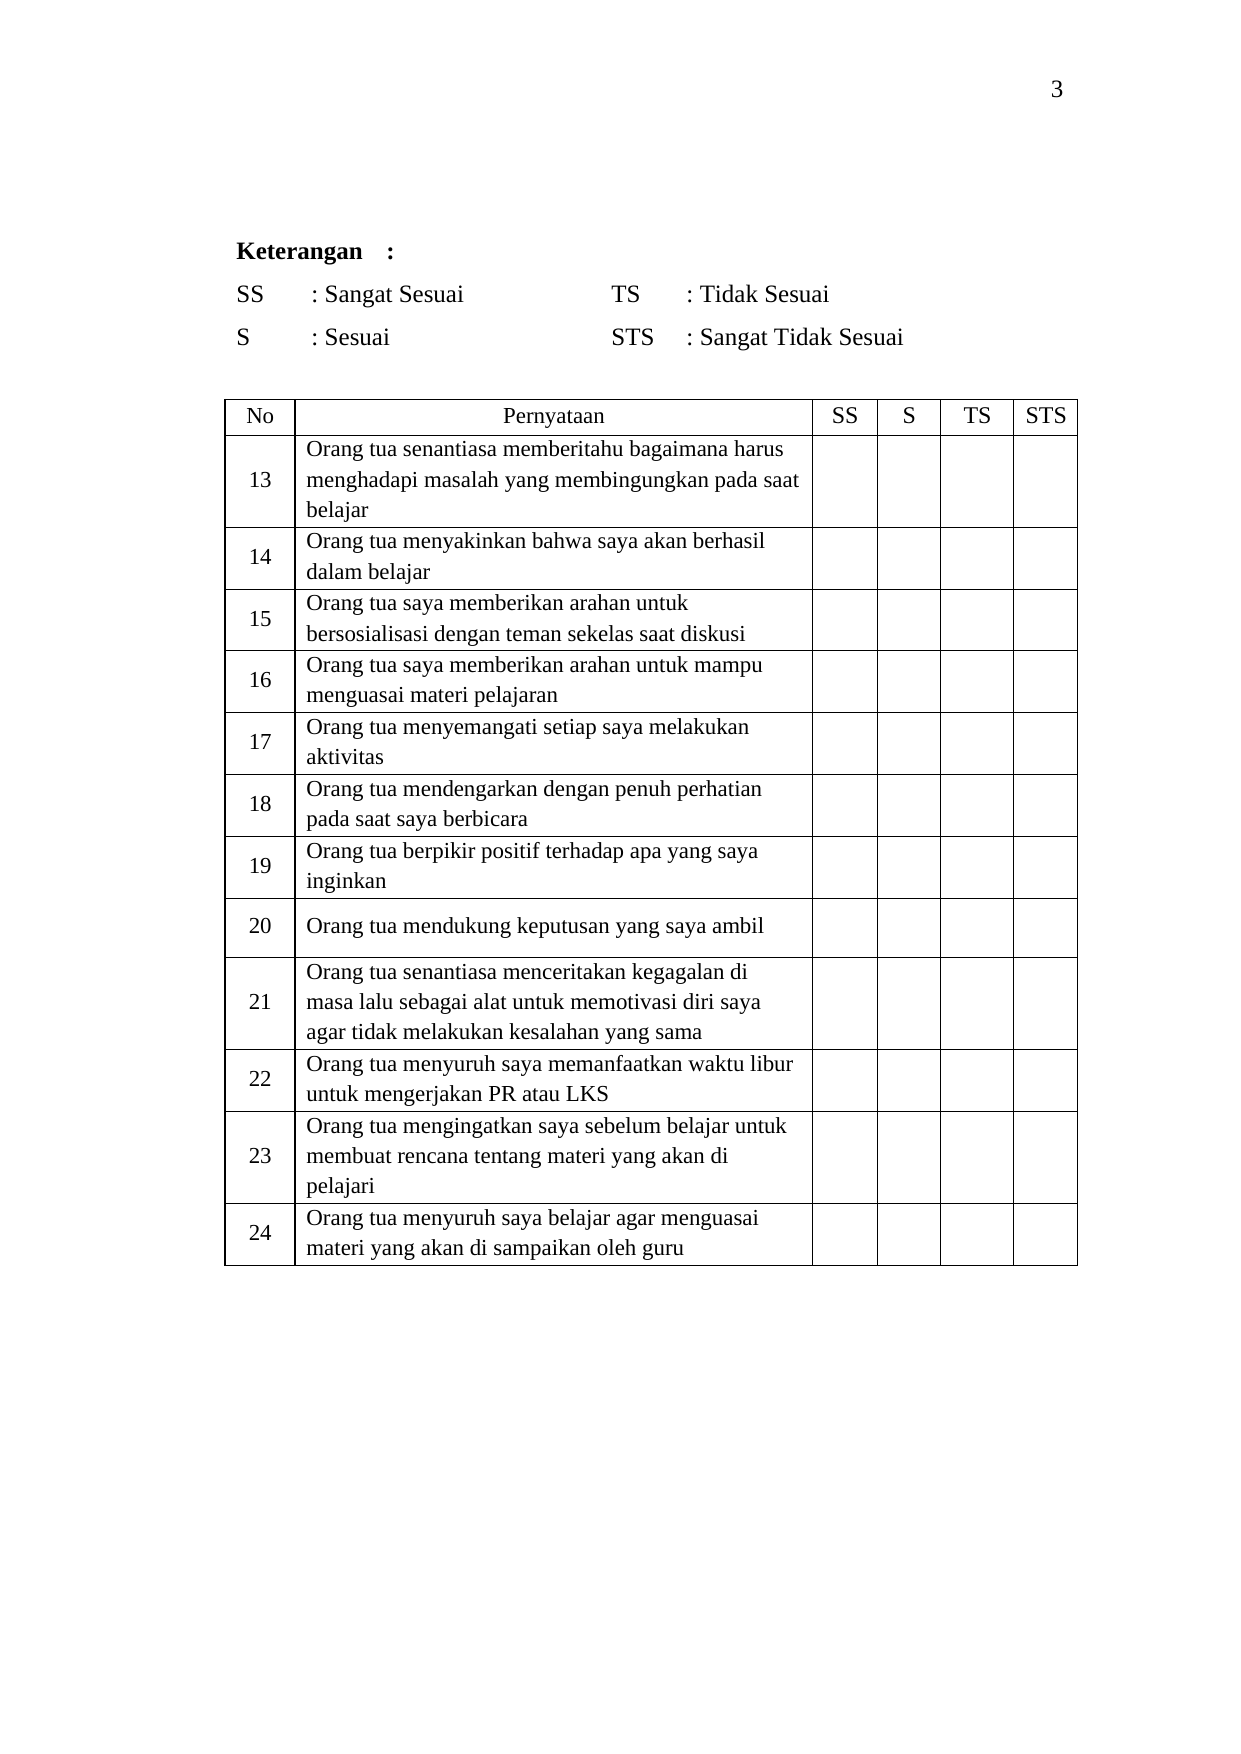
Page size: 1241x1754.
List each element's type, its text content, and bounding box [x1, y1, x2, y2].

table_cell [878, 436, 940, 527]
text Keterangan : [236, 236, 1063, 265]
table_cell [941, 1050, 1013, 1111]
table_cell Orang tua menyemangati setiap saya melakukan aktivitas [296, 713, 812, 774]
text SS : Sangat Sesuai TS : Tidak Sesuai [236, 279, 1063, 308]
table_cell [1014, 837, 1077, 898]
table_cell [1014, 899, 1077, 957]
table_cell [813, 775, 877, 836]
table_cell [941, 590, 1013, 650]
table_cell [1014, 436, 1077, 527]
table_cell Orang tua mengingatkan saya sebelum belajar untuk membuat rencana tentang materi yang akan di pelajari [296, 1112, 812, 1203]
table_cell 15 [226, 590, 294, 650]
table_cell [941, 651, 1013, 712]
table_cell [878, 651, 940, 712]
table_cell [941, 837, 1013, 898]
table_cell 24 [226, 1204, 294, 1265]
table_header STS [1014, 400, 1077, 434]
table_cell [1014, 958, 1077, 1049]
table_cell [1014, 1050, 1077, 1111]
table_cell [1014, 775, 1077, 836]
table_cell 22 [226, 1050, 294, 1111]
table_cell [813, 713, 877, 774]
table_cell [813, 528, 877, 588]
table_cell Orang tua menyuruh saya memanfaatkan waktu libur untuk mengerjakan PR atau LKS [296, 1050, 812, 1111]
table_cell 13 [226, 436, 294, 527]
table_cell 19 [226, 837, 294, 898]
table_cell [1014, 713, 1077, 774]
table_cell [813, 1112, 877, 1203]
table_cell [941, 713, 1013, 774]
table_cell [1014, 590, 1077, 650]
table_cell 21 [226, 958, 294, 1049]
table_cell Orang tua senantiasa memberitahu bagaimana harus menghadapi masalah yang membingungkan pada saat belajar [296, 436, 812, 527]
table_cell 14 [226, 528, 294, 588]
table_cell 23 [226, 1112, 294, 1203]
table_cell 17 [226, 713, 294, 774]
table_cell Orang tua saya memberikan arahan untuk bersosialisasi dengan teman sekelas saat diskusi [296, 590, 812, 650]
table_cell [878, 1204, 940, 1265]
table_cell [813, 590, 877, 650]
table_cell [878, 1112, 940, 1203]
table_cell [1014, 1112, 1077, 1203]
table_cell Orang tua saya memberikan arahan untuk mampu menguasai materi pelajaran [296, 651, 812, 712]
table_cell [813, 837, 877, 898]
table_cell [878, 528, 940, 588]
table_cell [878, 775, 940, 836]
table_cell Orang tua mendengarkan dengan penuh perhatian pada saat saya berbicara [296, 775, 812, 836]
table_cell [878, 958, 940, 1049]
table_header No [226, 400, 294, 434]
table_cell [813, 899, 877, 957]
table_cell [813, 1204, 877, 1265]
table_cell [941, 775, 1013, 836]
table_cell Orang tua menyakinkan bahwa saya akan berhasil dalam belajar [296, 528, 812, 588]
table_cell 16 [226, 651, 294, 712]
table_cell [813, 958, 877, 1049]
table_cell [941, 899, 1013, 957]
table_cell [1014, 528, 1077, 588]
table_header TS [941, 400, 1013, 434]
table_cell Orang tua mendukung keputusan yang saya ambil [296, 899, 812, 957]
table_cell 18 [226, 775, 294, 836]
table_header SS [813, 400, 877, 434]
table_cell [1014, 1204, 1077, 1265]
table_cell [813, 1050, 877, 1111]
table_cell [941, 528, 1013, 588]
table_cell Orang tua menyuruh saya belajar agar menguasai materi yang akan di sampaikan oleh guru [296, 1204, 812, 1265]
table_cell [813, 651, 877, 712]
table_cell Orang tua berpikir positif terhadap apa yang saya inginkan [296, 837, 812, 898]
table_cell [878, 899, 940, 957]
table_cell [941, 436, 1013, 527]
table_header S [878, 400, 940, 434]
text S : Sesuai STS : Sangat Tidak Sesuai [236, 322, 1063, 351]
table_cell [813, 436, 877, 527]
table_cell [878, 713, 940, 774]
table_cell [878, 837, 940, 898]
table_cell [941, 958, 1013, 1049]
table_cell [1014, 651, 1077, 712]
table_header Pernyataan [296, 400, 812, 434]
table_cell [941, 1204, 1013, 1265]
table_cell [878, 590, 940, 650]
table_cell [878, 1050, 940, 1111]
table_cell 20 [226, 899, 294, 957]
table_cell [941, 1112, 1013, 1203]
table_cell Orang tua senantiasa menceritakan kegagalan di masa lalu sebagai alat untuk memotivasi diri saya agar tidak melakukan kesalahan yang sama [296, 958, 812, 1049]
